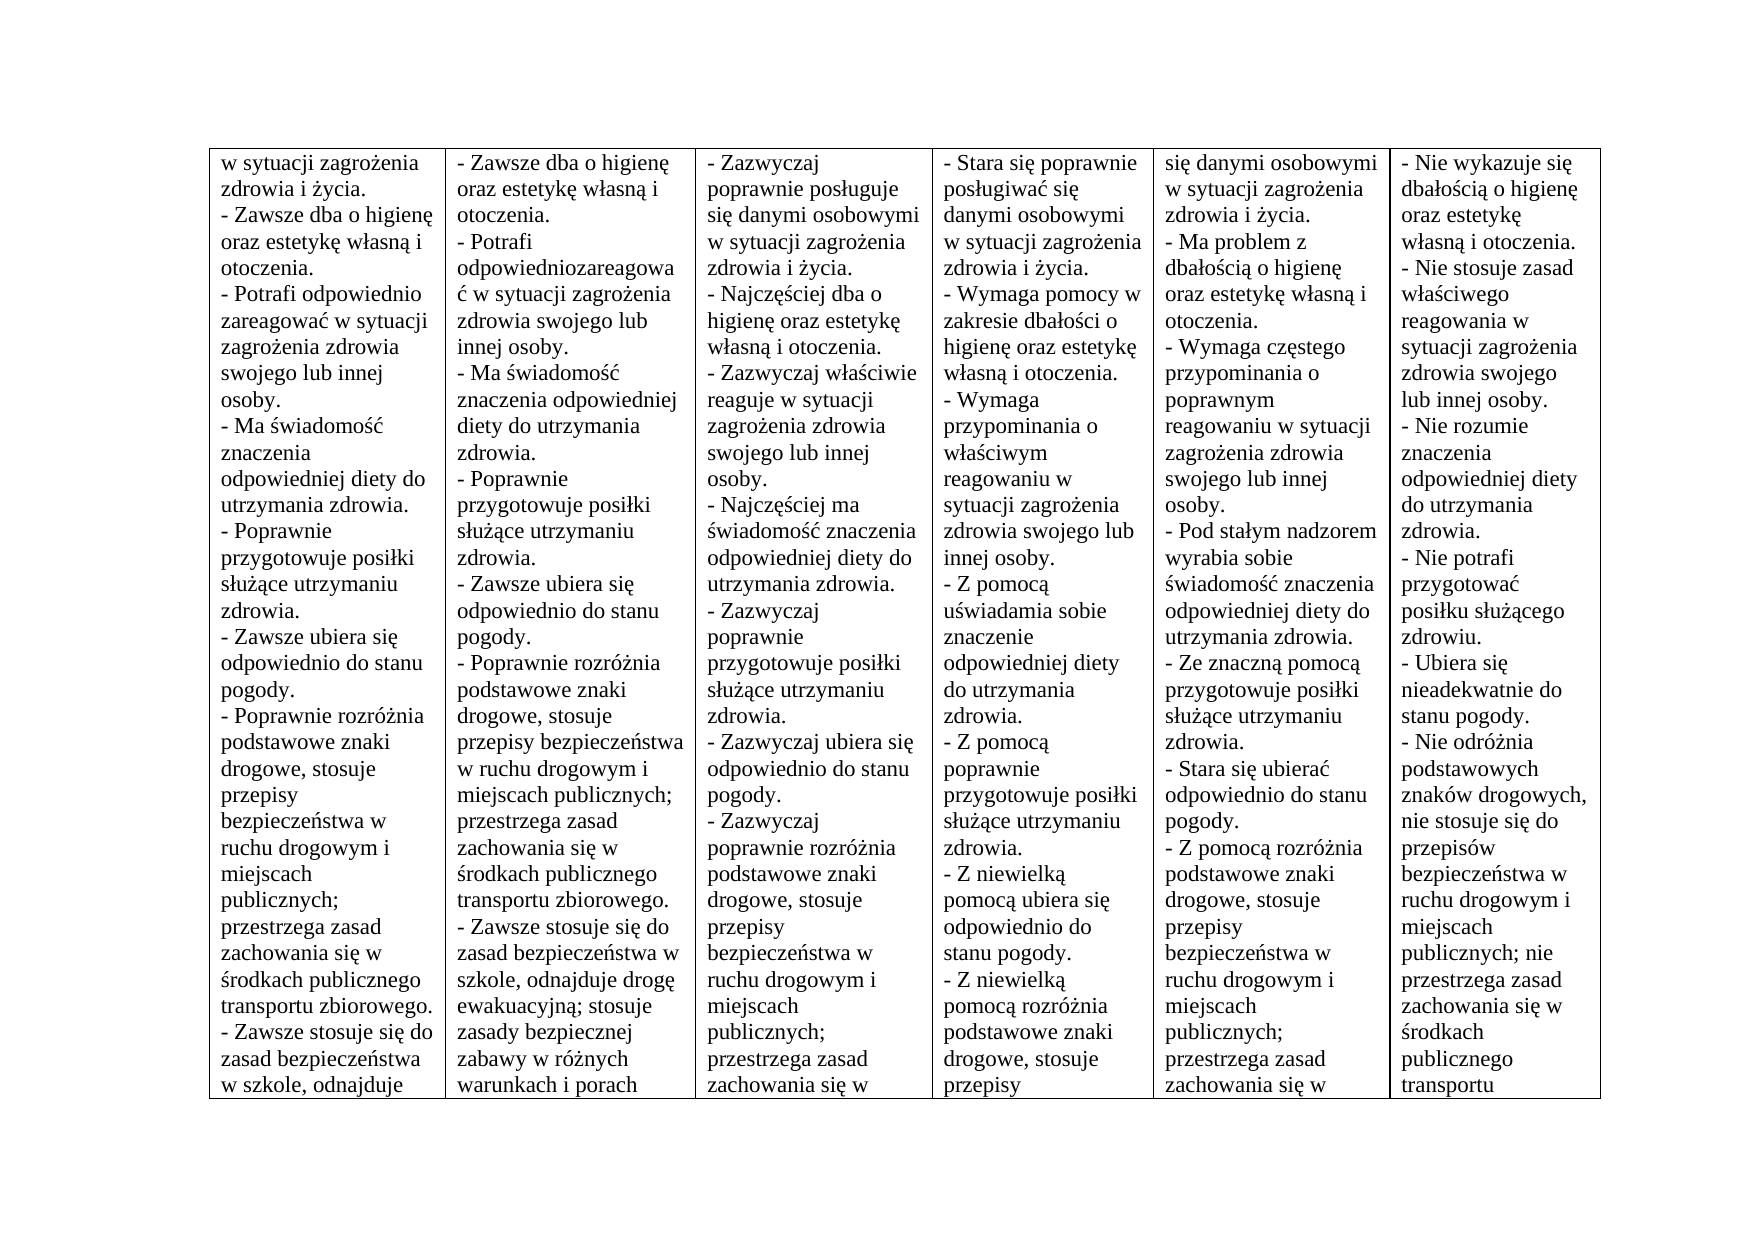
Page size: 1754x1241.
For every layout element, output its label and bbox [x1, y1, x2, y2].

table_cell [1391, 149, 1600, 1097]
table_cell [210, 149, 445, 1097]
table_cell [933, 149, 1153, 1097]
table_cell [446, 149, 695, 1097]
table_cell [1154, 149, 1389, 1097]
table_cell [696, 149, 932, 1097]
